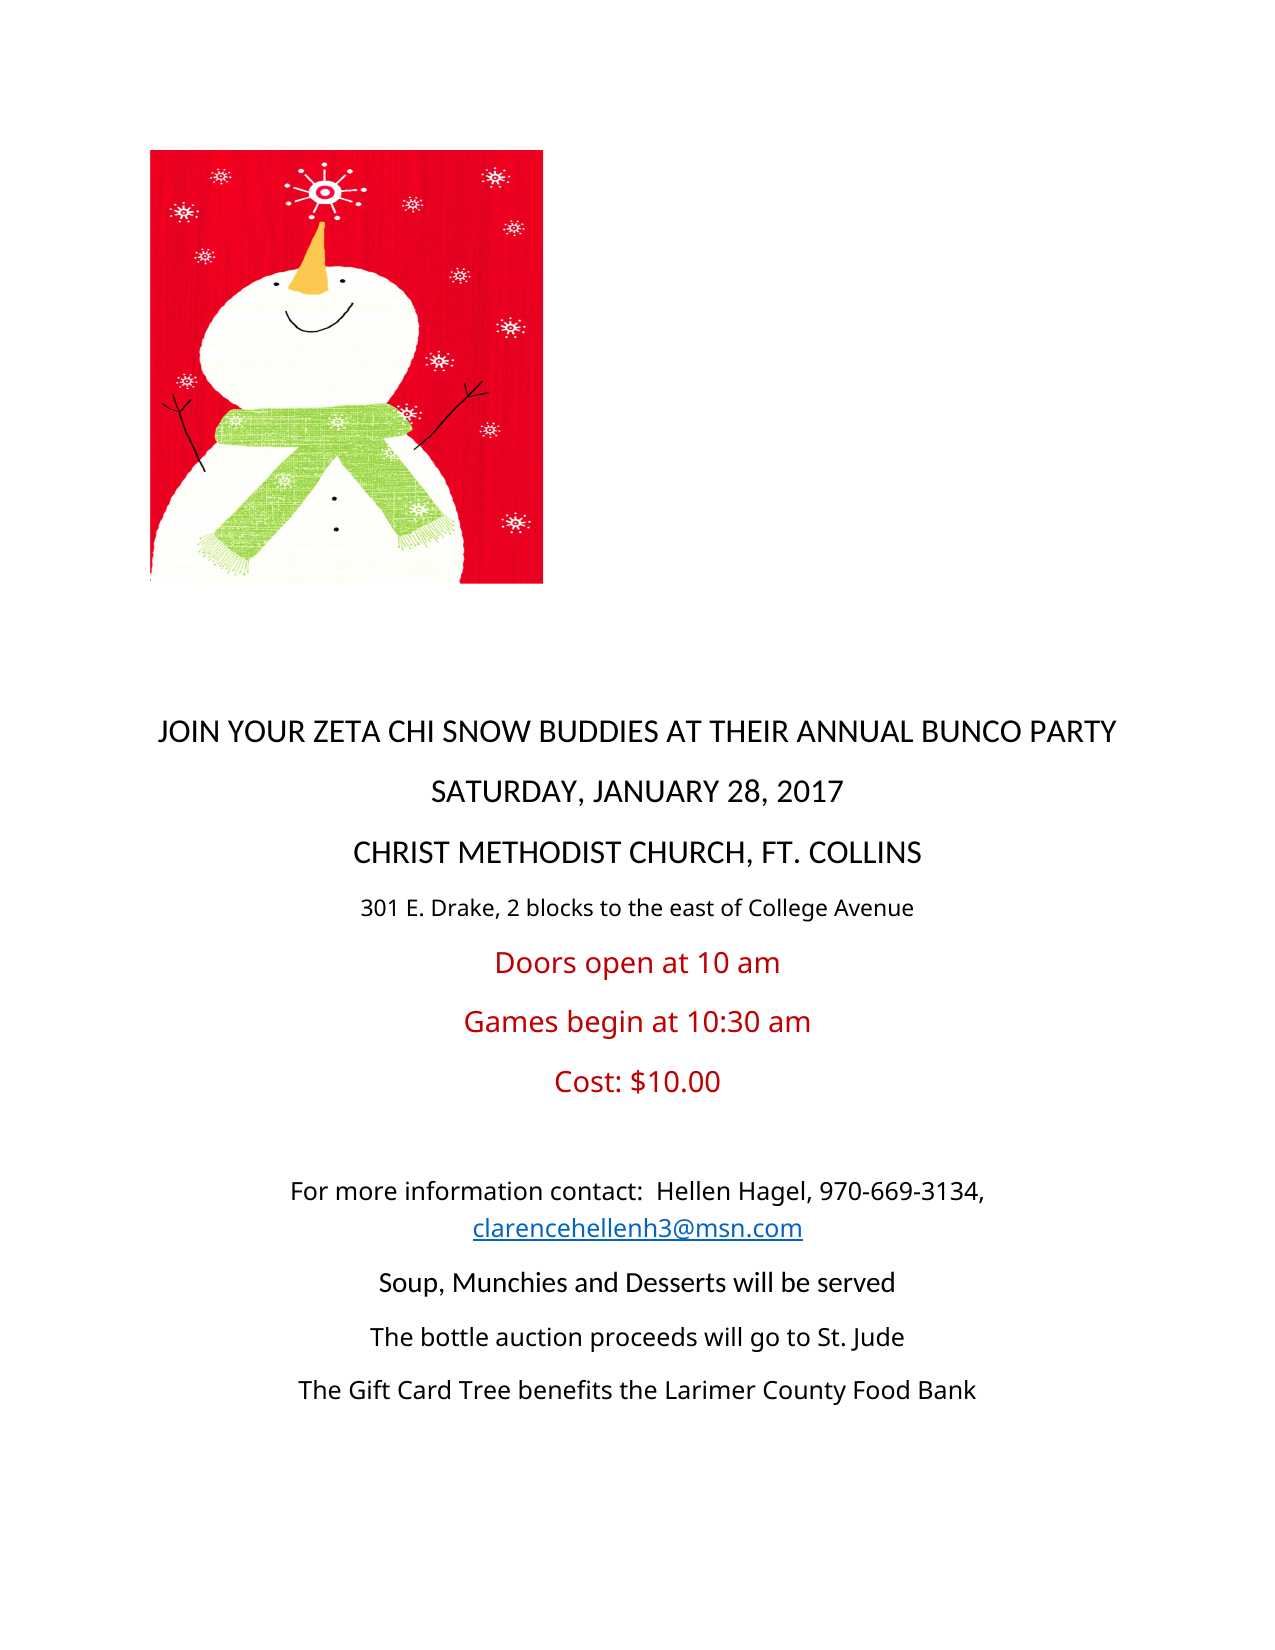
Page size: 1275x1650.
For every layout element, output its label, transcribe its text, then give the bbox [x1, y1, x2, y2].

text 301 E. Drake, 2 blocks to the east of College Avenue [150, 892, 1125, 923]
text The Gift Card Tree benefits the Larimer County Food Bank [150, 1373, 1125, 1407]
text The bottle auction proceeds will go to St. Jude [150, 1319, 1125, 1353]
text SATURDAY, JANUARY 28, 2017 [150, 770, 1125, 811]
text Cost: $10.00 [150, 1061, 1125, 1101]
text For more information contact: Hellen Hagel, 970-669-3134, clarencehellenh3@msn.com [150, 1174, 1125, 1245]
picture [150, 150, 544, 584]
text JOIN YOUR ZETA CHI SNOW BUDDIES AT THEIR ANNUAL BUNCO PARTY [150, 710, 1125, 750]
text Doors open at 10 am [150, 942, 1125, 982]
text Soup, Munchies and Desserts will be served [150, 1264, 1125, 1300]
text Games begin at 10:30 am [150, 1001, 1125, 1041]
text CHRIST METHODIST CHURCH, FT. COLLINS [150, 831, 1125, 872]
